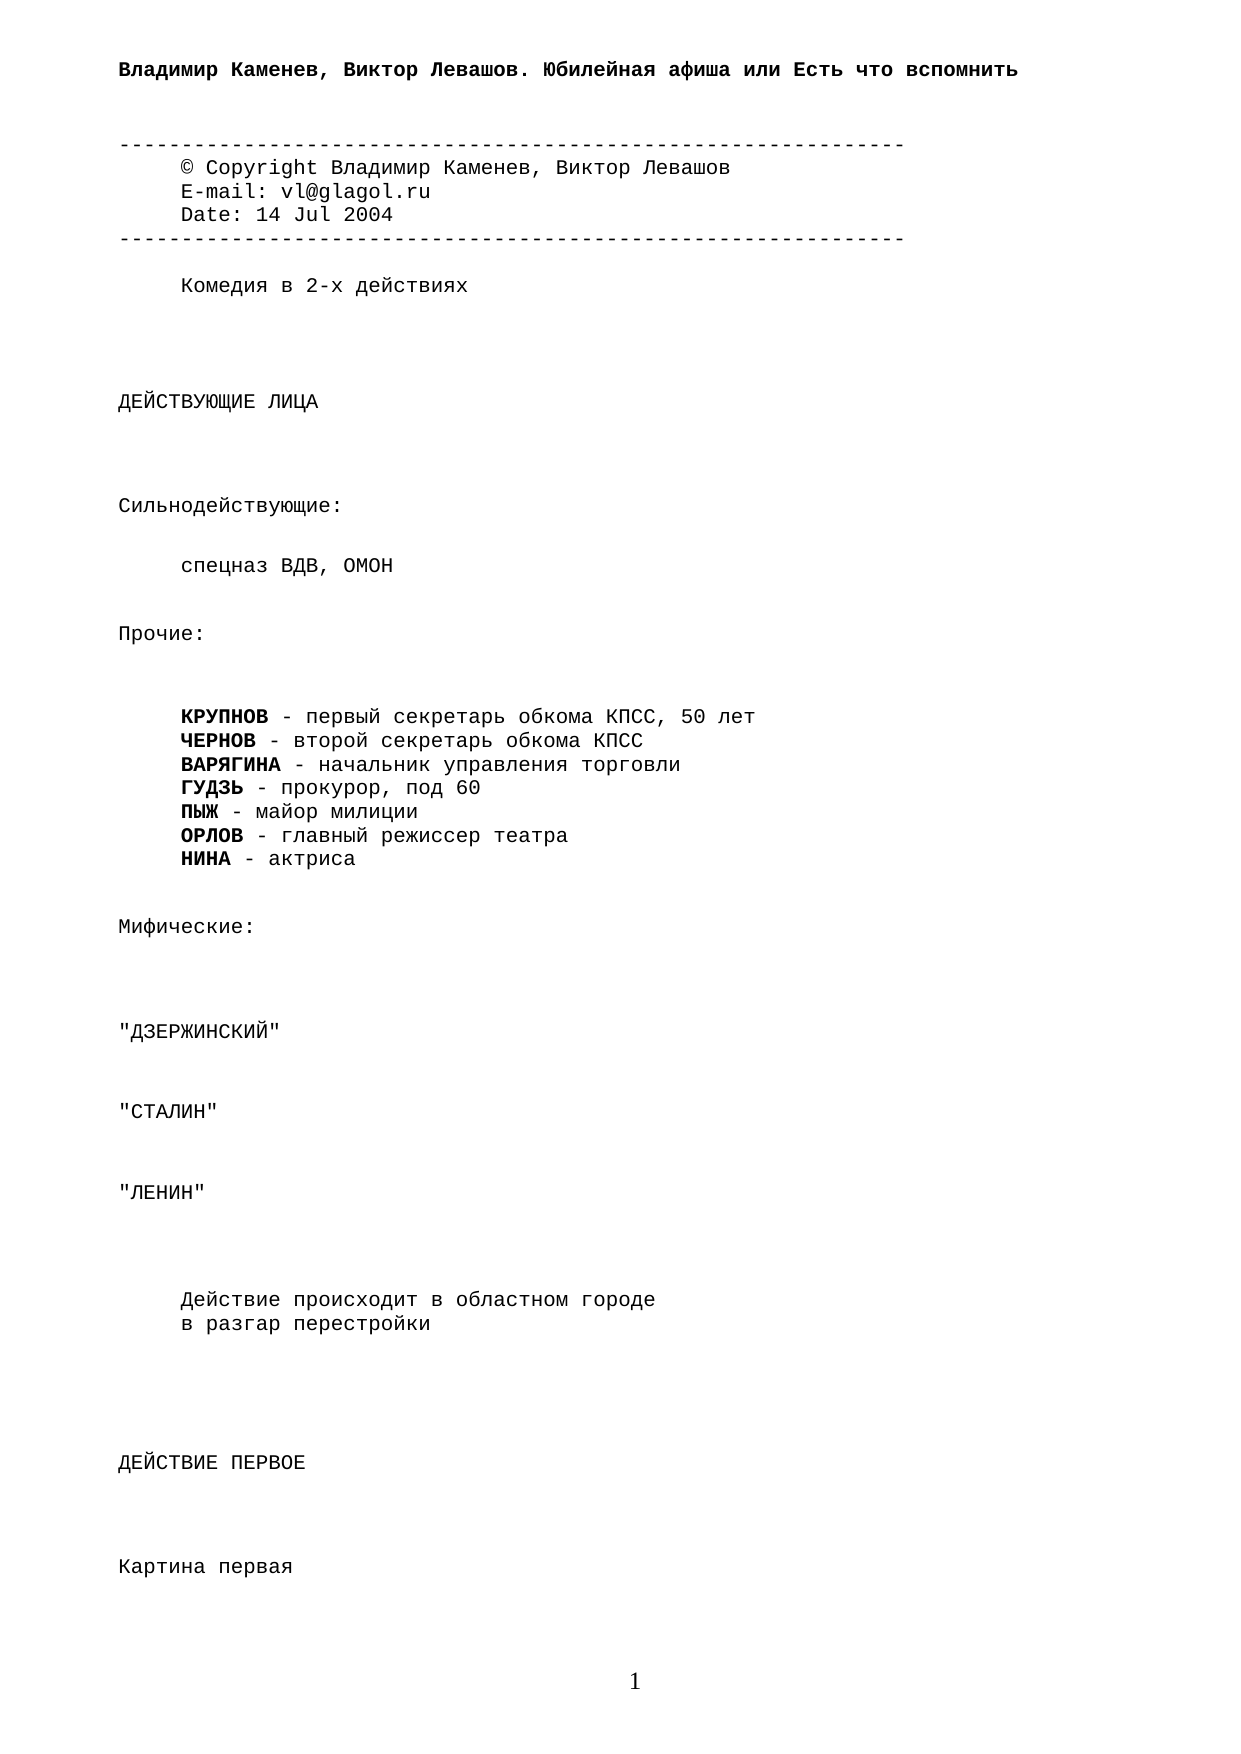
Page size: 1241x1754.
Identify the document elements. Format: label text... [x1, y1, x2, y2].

text --------------------------------------------------------------- [118, 133, 1152, 157]
text спецназ ВДВ, ОМОН [118, 555, 1152, 578]
text ДЕЙСТВИЕ ПЕРВОЕ [118, 1452, 1152, 1475]
text ВАРЯГИНА - начальник управления торговли [118, 754, 1152, 777]
text Владимир Каменев, Виктор Левашов. Юбилейная афиша или Есть что вспомнить [118, 59, 1152, 83]
text Прочие: [118, 623, 1152, 647]
text ГУДЗЬ - прокурор, под 60 [118, 777, 1152, 801]
text "ЛЕНИН" [118, 1182, 1152, 1206]
text Date: 14 Jul 2004 [118, 204, 1152, 228]
text ДЕЙСТВУЮЩИЕ ЛИЦА [118, 391, 1152, 414]
text НИНА - актриса [118, 848, 1152, 872]
text ПЫЖ - майор милиции [118, 801, 1152, 825]
text Сильнодействующие: [118, 495, 1152, 519]
text Мифические: [118, 916, 1152, 940]
text ОРЛОВ - главный режиссер театра [118, 825, 1152, 848]
text "СТАЛИН" [118, 1101, 1152, 1125]
text "ДЗЕРЖИНСКИЙ" [118, 1021, 1152, 1044]
text Комедия в 2-х действиях [118, 275, 1152, 299]
text в разгар перестройки [118, 1313, 1152, 1336]
text E-mail: vl@glagol.ru [118, 181, 1152, 204]
text Картина первая [118, 1556, 1152, 1580]
text Действие происходит в областном городе [118, 1289, 1152, 1313]
text КРУПНОВ - первый секретарь обкома КПСС, 50 лет [118, 706, 1152, 730]
text © Copyright Владимир Каменев, Виктор Левашов [118, 157, 1152, 181]
text ЧЕРНОВ - второй секретарь обкома КПСС [118, 730, 1152, 754]
text --------------------------------------------------------------- [118, 228, 1152, 252]
